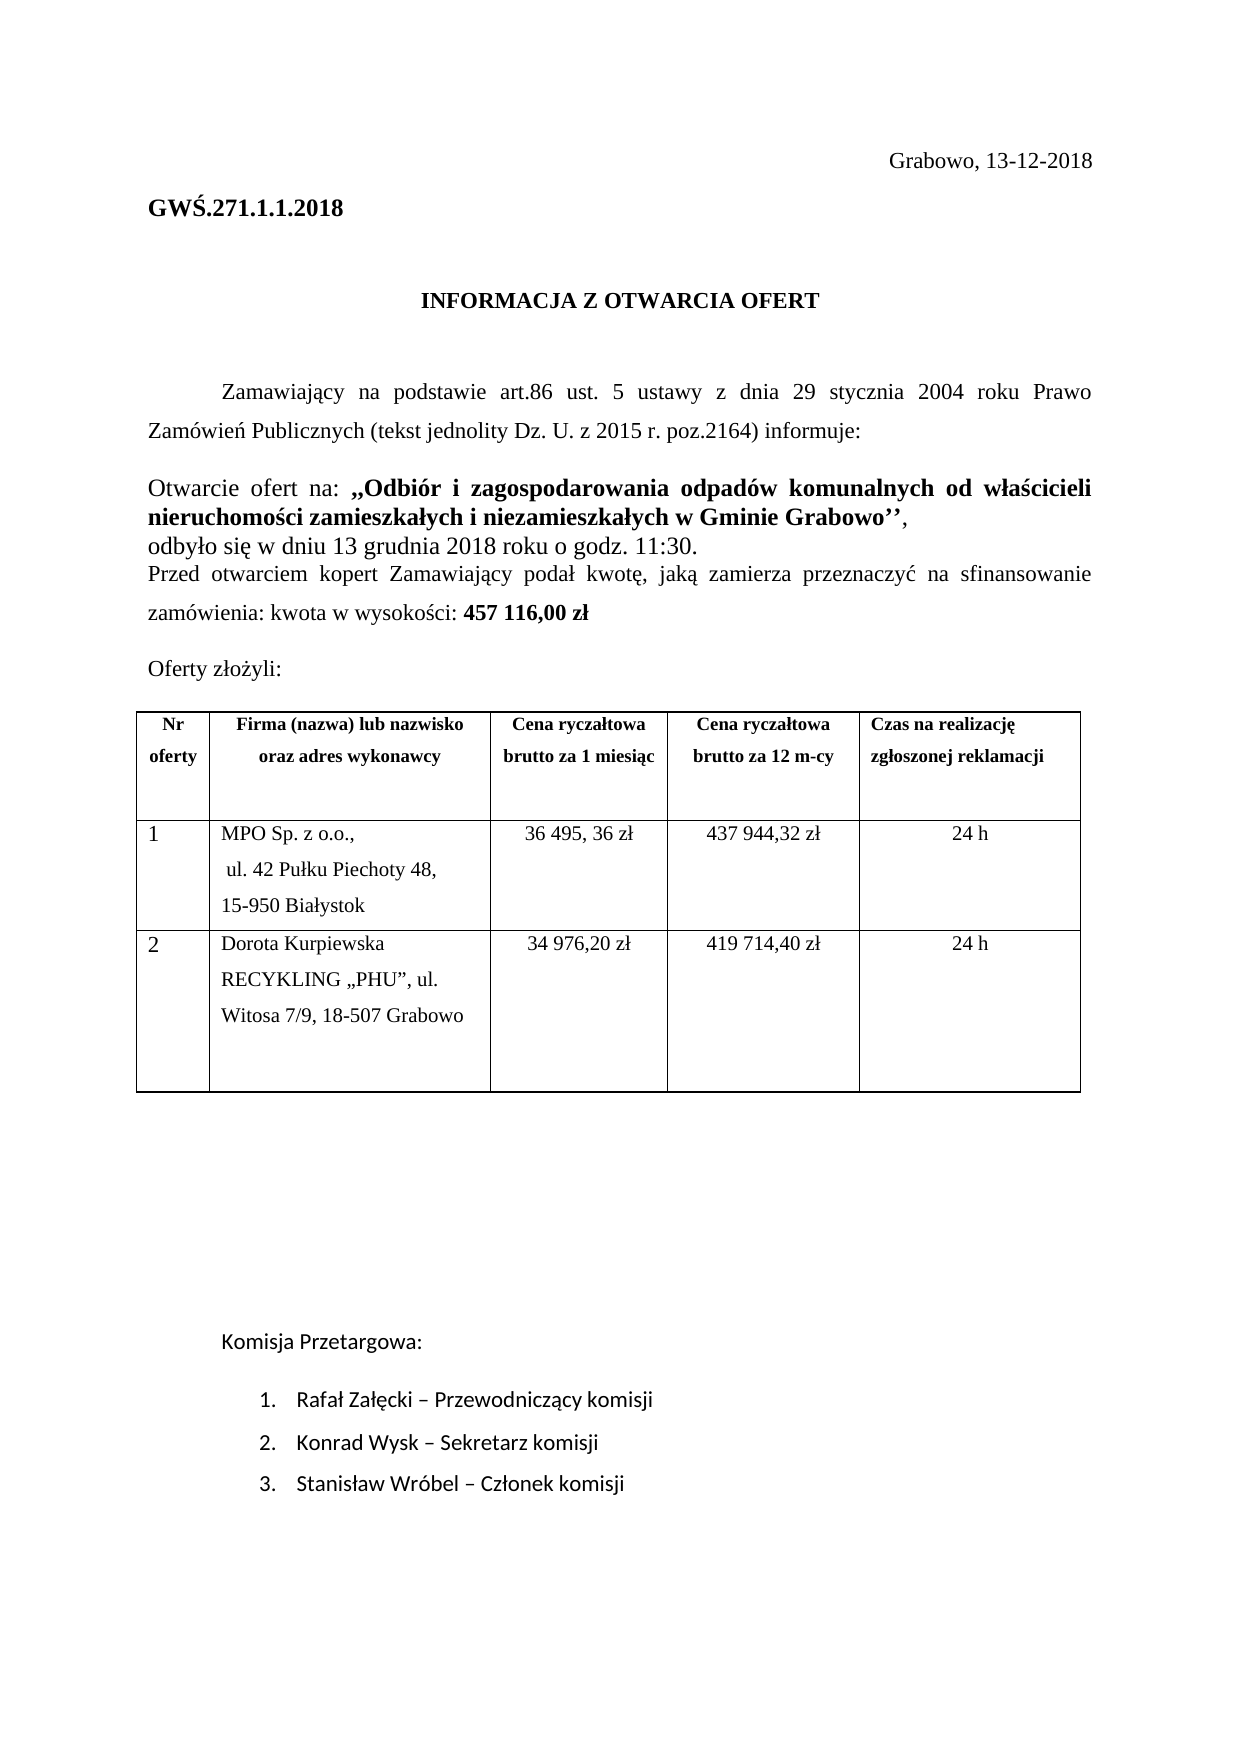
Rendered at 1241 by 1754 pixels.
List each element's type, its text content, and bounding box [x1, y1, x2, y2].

text Zamawiający na podstawie art.86 ust. 5 ustawy z dnia 29 stycznia 2004 roku Prawo Zamówień Publicznych (tekst jednolity Dz. U. z 2015 r. poz.2164) informuje: [148, 378, 1093, 443]
list Konrad Wysk – Sekretarz komisji [259, 1428, 1093, 1456]
text Komisja Przetargowa: [148, 1327, 1093, 1355]
text Przed otwarciem kopert Zamawiający podał kwotę, jaką zamierza przeznaczyć na sfinansowanie zamówienia: kwota w wysokości: 457 116,00 zł [148, 559, 1093, 625]
text GWŚ.271.1.1.2018 [148, 193, 1093, 222]
list Stanisław Wróbel – Członek komisji [259, 1469, 1093, 1498]
text Oferty złożyli: [148, 655, 1093, 682]
table_header Cena ryczałtowa brutto za 12 m-cy [668, 713, 859, 819]
table_cell 1 [137, 821, 209, 930]
table_cell 419 714,40 zł [668, 931, 859, 1091]
table_cell 34 976,20 zł [491, 931, 667, 1091]
list Rafał Załęcki – Przewodniczący komisji [259, 1386, 1093, 1414]
table_cell 36 495, 36 zł [491, 821, 667, 930]
table_header Firma (nazwa) lub nazwisko oraz adres wykonawcy [210, 713, 490, 819]
table_header Nr oferty [137, 713, 209, 819]
text odbyło się w dniu 13 grudnia 2018 roku o godz. 11:30. [148, 531, 1093, 559]
table_cell 437 944,32 zł [668, 821, 859, 930]
table_cell 2 [137, 931, 209, 1091]
text Otwarcie ofert na: ,,Odbiór i zagospodarowania odpadów komunalnych od właścicieli nieruchomości zamieszkałych i niezamieszkałych w Gminie Grabowo’’, [148, 473, 1093, 531]
text Grabowo, 13-12-2018 [148, 148, 1093, 174]
text INFORMACJA Z OTWARCIA OFERT [148, 287, 1093, 314]
table_cell 24 h [860, 931, 1080, 1091]
table_header Czas na realizację zgłoszonej reklamacji [860, 713, 1080, 819]
table_cell MPO Sp. z o.o., ul. 42 Pułku Piechoty 48, 15-950 Białystok [210, 821, 490, 930]
table_cell 24 h [860, 821, 1080, 930]
table_cell Dorota Kurpiewska RECYKLING „PHU”, ul. Witosa 7/9, 18-507 Grabowo [210, 931, 490, 1091]
table_header Cena ryczałtowa brutto za 1 miesiąc [491, 713, 667, 819]
